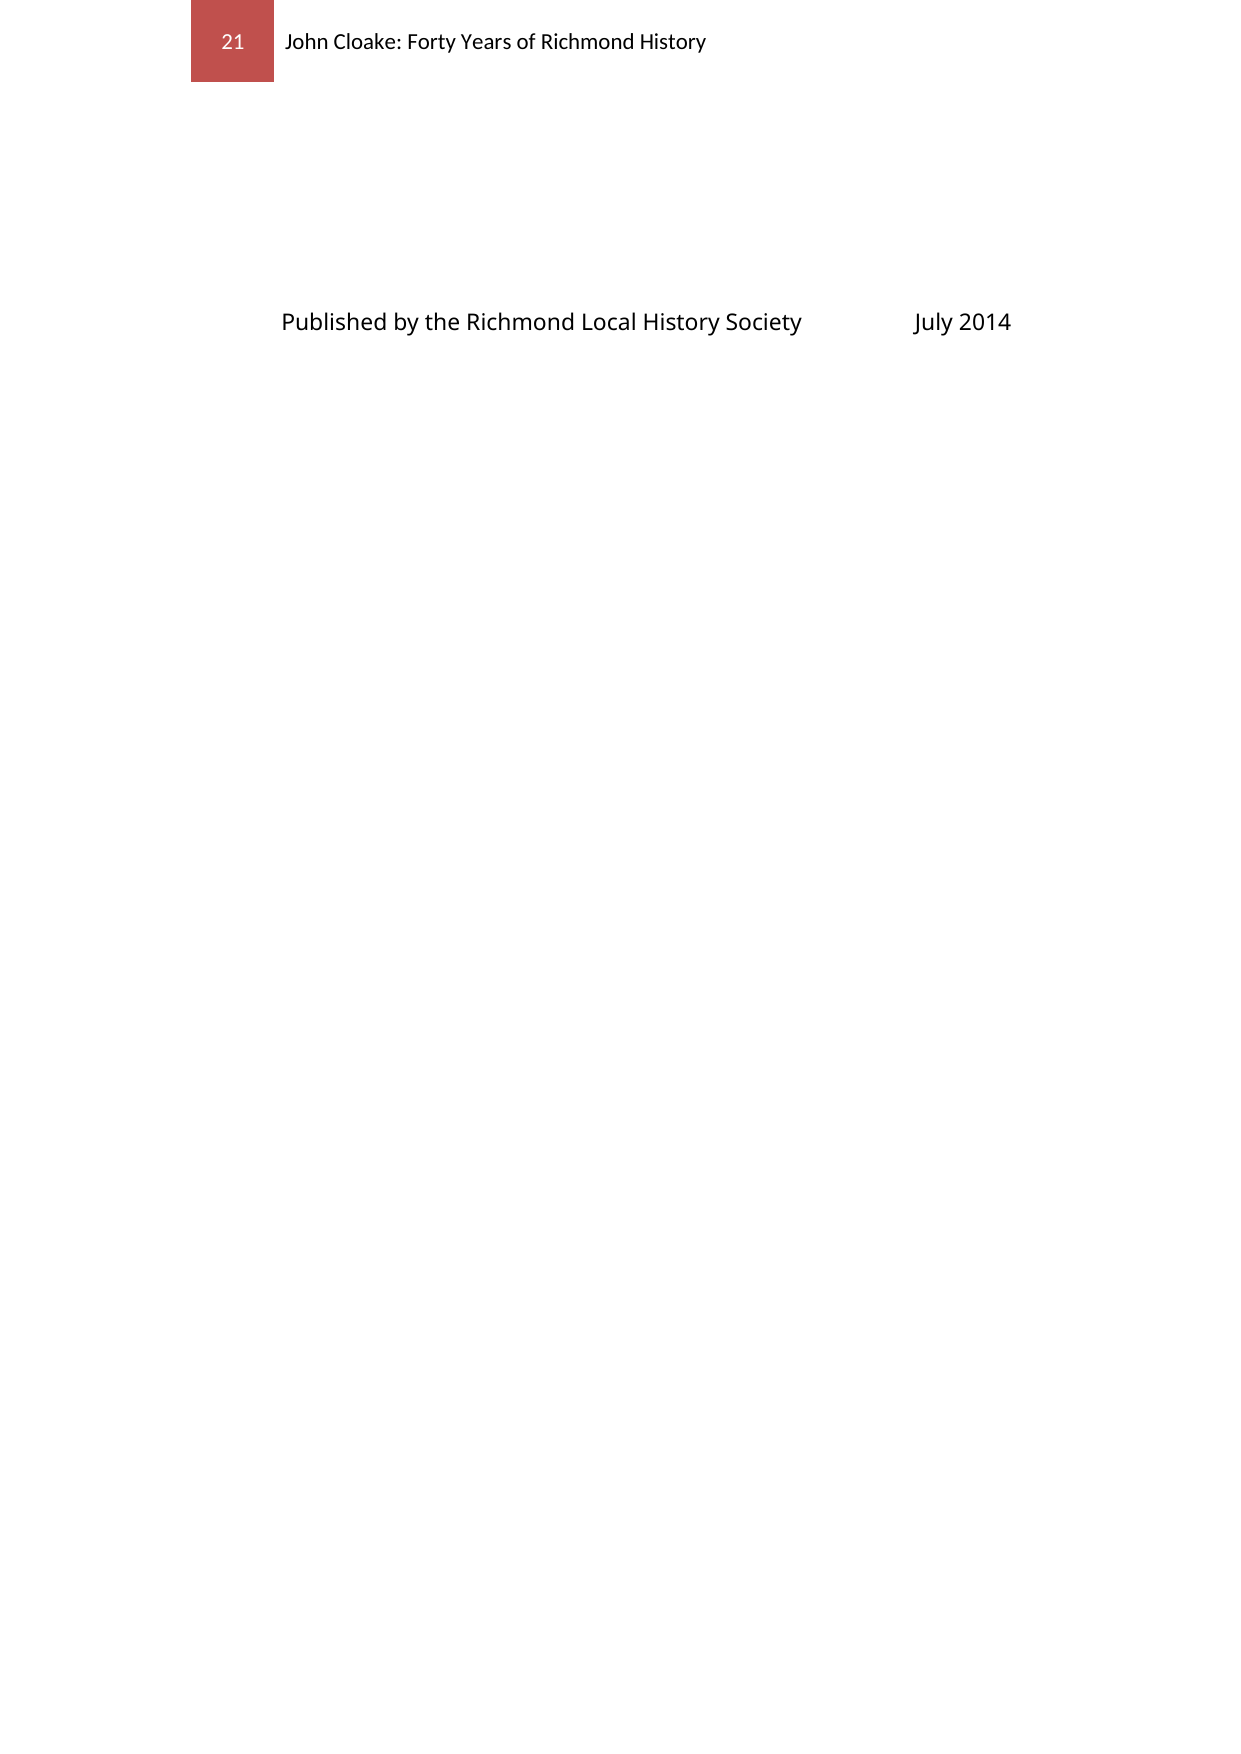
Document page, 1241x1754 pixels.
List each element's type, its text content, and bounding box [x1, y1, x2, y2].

text Published by the Richmond Local History Society July 2014 [202, 306, 1090, 337]
